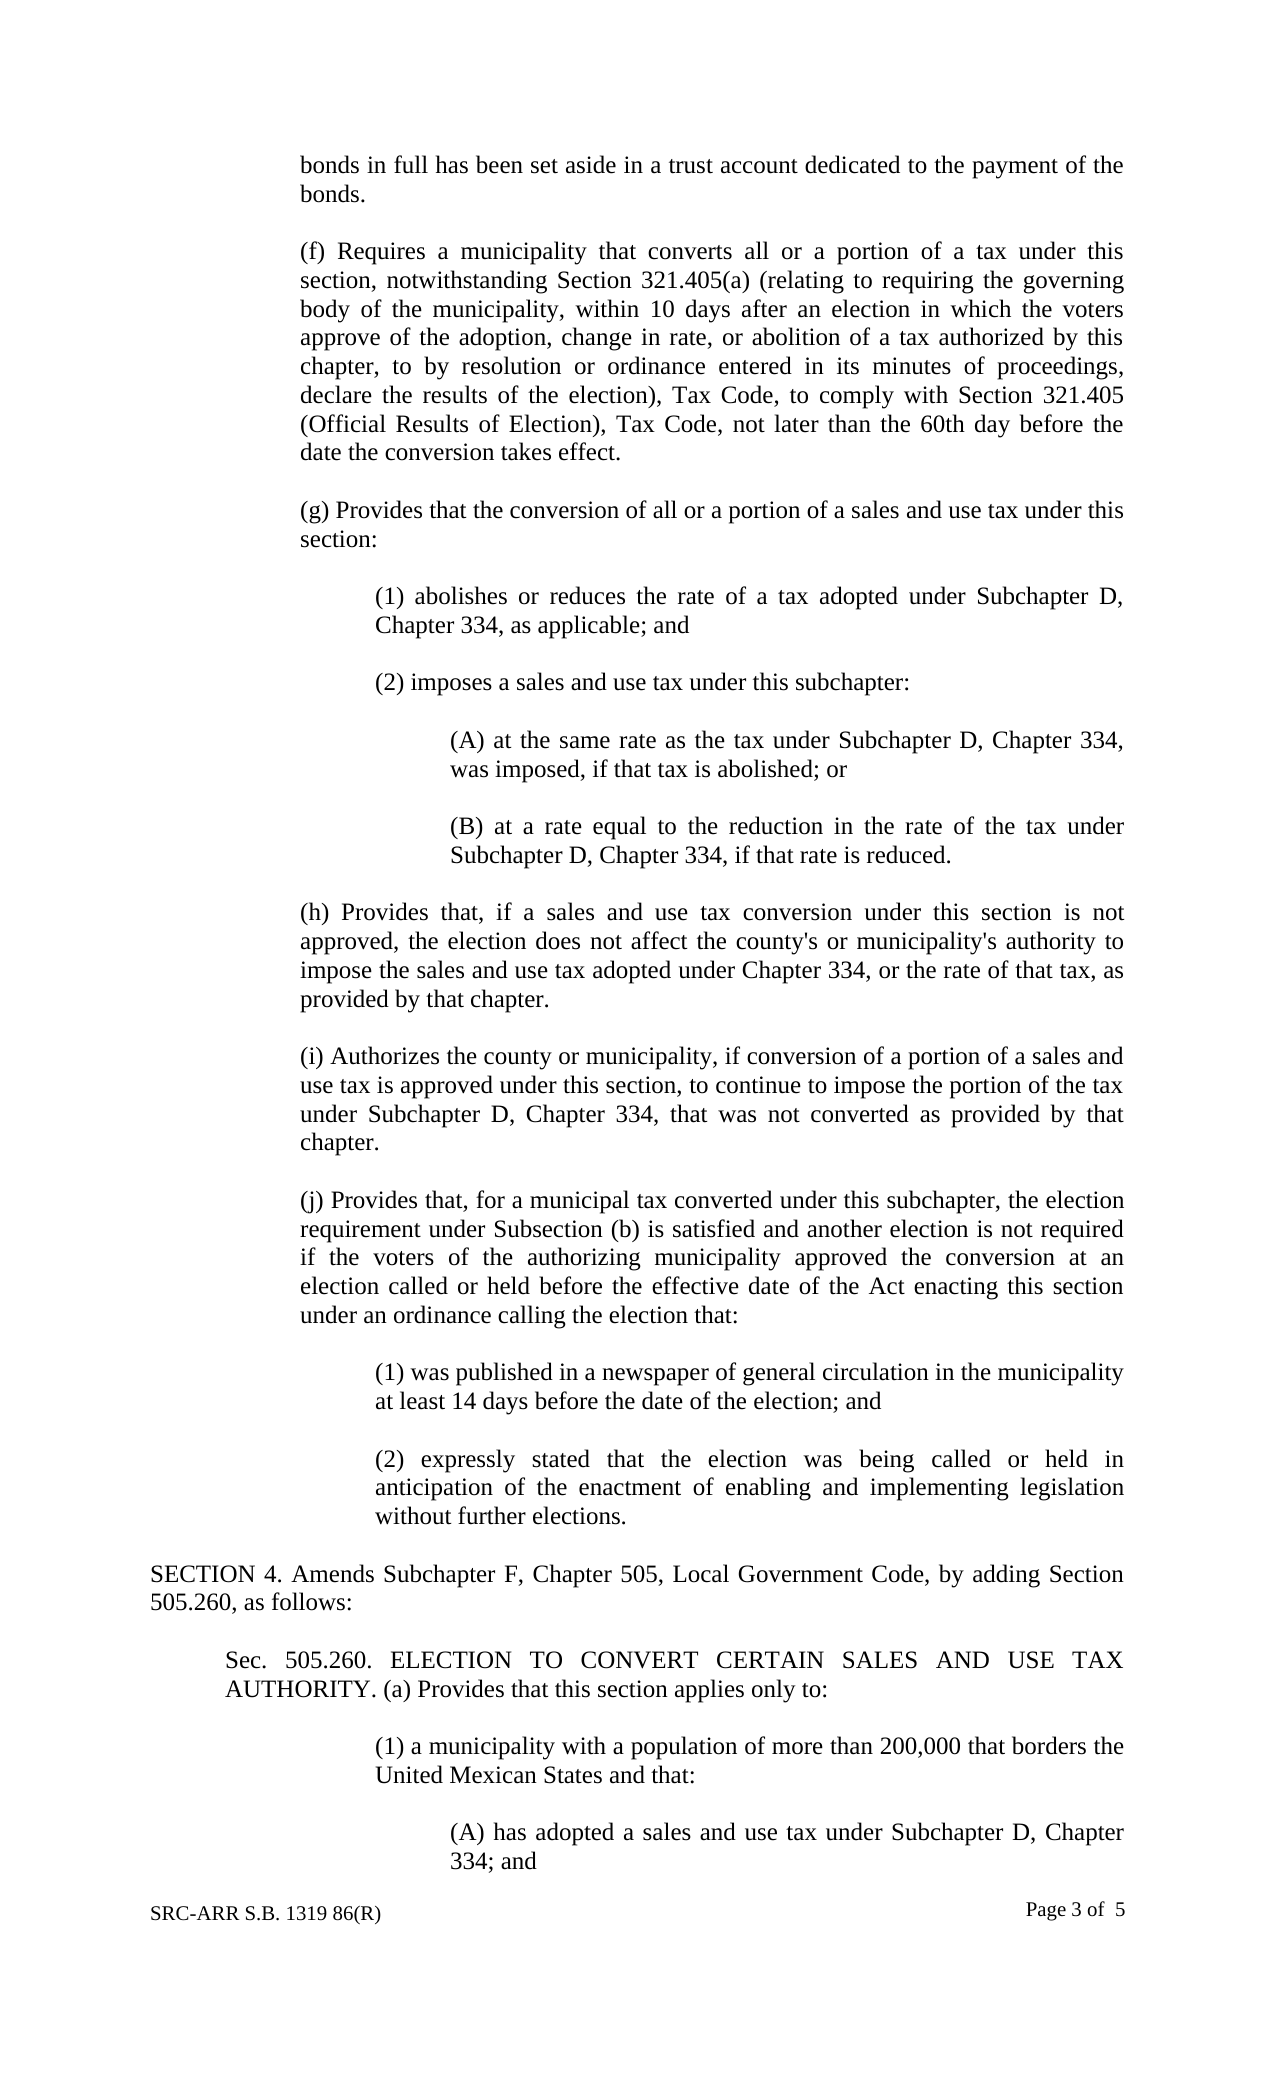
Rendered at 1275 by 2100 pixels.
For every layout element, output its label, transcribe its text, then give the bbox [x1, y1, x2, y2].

text (A) has adopted a sales and use tax under Subchapter D, Chapter 334; and [450, 1817, 1125, 1875]
text (h) Provides that, if a sales and use tax conversion under this section is not approved, the election does not affect the county's or municipality's authority to impose the sales and use tax adopted under Chapter 334, or the rate of that tax, as provided by that chapter. [300, 897, 1125, 1012]
text (2) imposes a sales and use tax under this subchapter: [375, 667, 1125, 696]
text Sec. 505.260. ELECTION TO CONVERT CERTAIN SALES AND USE TAX AUTHORITY. (a) Provides that this section applies only to: [225, 1645, 1125, 1702]
text (1) a municipality with a population of more than 200,000 that borders the United Mexican States and that: [375, 1731, 1125, 1789]
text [300, 150, 1125, 207]
text (2) expressly stated that the election was being called or held in anticipation of the enactment of enabling and implementing legislation without further elections. [375, 1444, 1125, 1530]
text (A) at the same rate as the tax under Subchapter D, Chapter 334, was imposed, if that tax is abolished; or [450, 725, 1125, 782]
text (1) was published in a newspaper of general circulation in the municipality at least 14 days before the date of the election; and [375, 1357, 1125, 1415]
text (1) abolishes or reduces the rate of a tax adopted under Subchapter D, Chapter 334, as applicable; and [375, 581, 1125, 639]
text (i) Authorizes the county or municipality, if conversion of a portion of a sales and use tax is approved under this section, to continue to impose the portion of the tax under Subchapter D, Chapter 334, that was not converted as provided by that chapter. [300, 1041, 1125, 1156]
text (j) Provides that, for a municipal tax converted under this subchapter, the election requirement under Subsection (b) is satisfied and another election is not required if the voters of the authorizing municipality approved the conversion at an election called or held before the effective date of the Act enacting this section under an ordinance calling the election that: [300, 1185, 1125, 1329]
text (B) at a rate equal to the reduction in the rate of the tax under Subchapter D, Chapter 334, if that rate is reduced. [450, 811, 1125, 869]
text (g) Provides that the conversion of all or a portion of a sales and use tax under this section: [300, 495, 1125, 552]
text (f) Requires a municipality that converts all or a portion of a tax under this section, notwithstanding Section 321.405(a) (relating to requiring the governing body of the municipality, within 10 days after an election in which the voters approve of the adoption, change in rate, or abolition of a tax authorized by this chapter, to by resolution or ordinance entered in its minutes of proceedings, declare the results of the election), Tax Code, to comply with Section 321.405 (Official Results of Election), Tax Code, not later than the 60th day before the date the conversion takes effect. [300, 236, 1125, 466]
text SECTION 4. Amends Subchapter F, Chapter 505, Local Government Code, by adding Section 505.260, as follows: [150, 1559, 1125, 1616]
